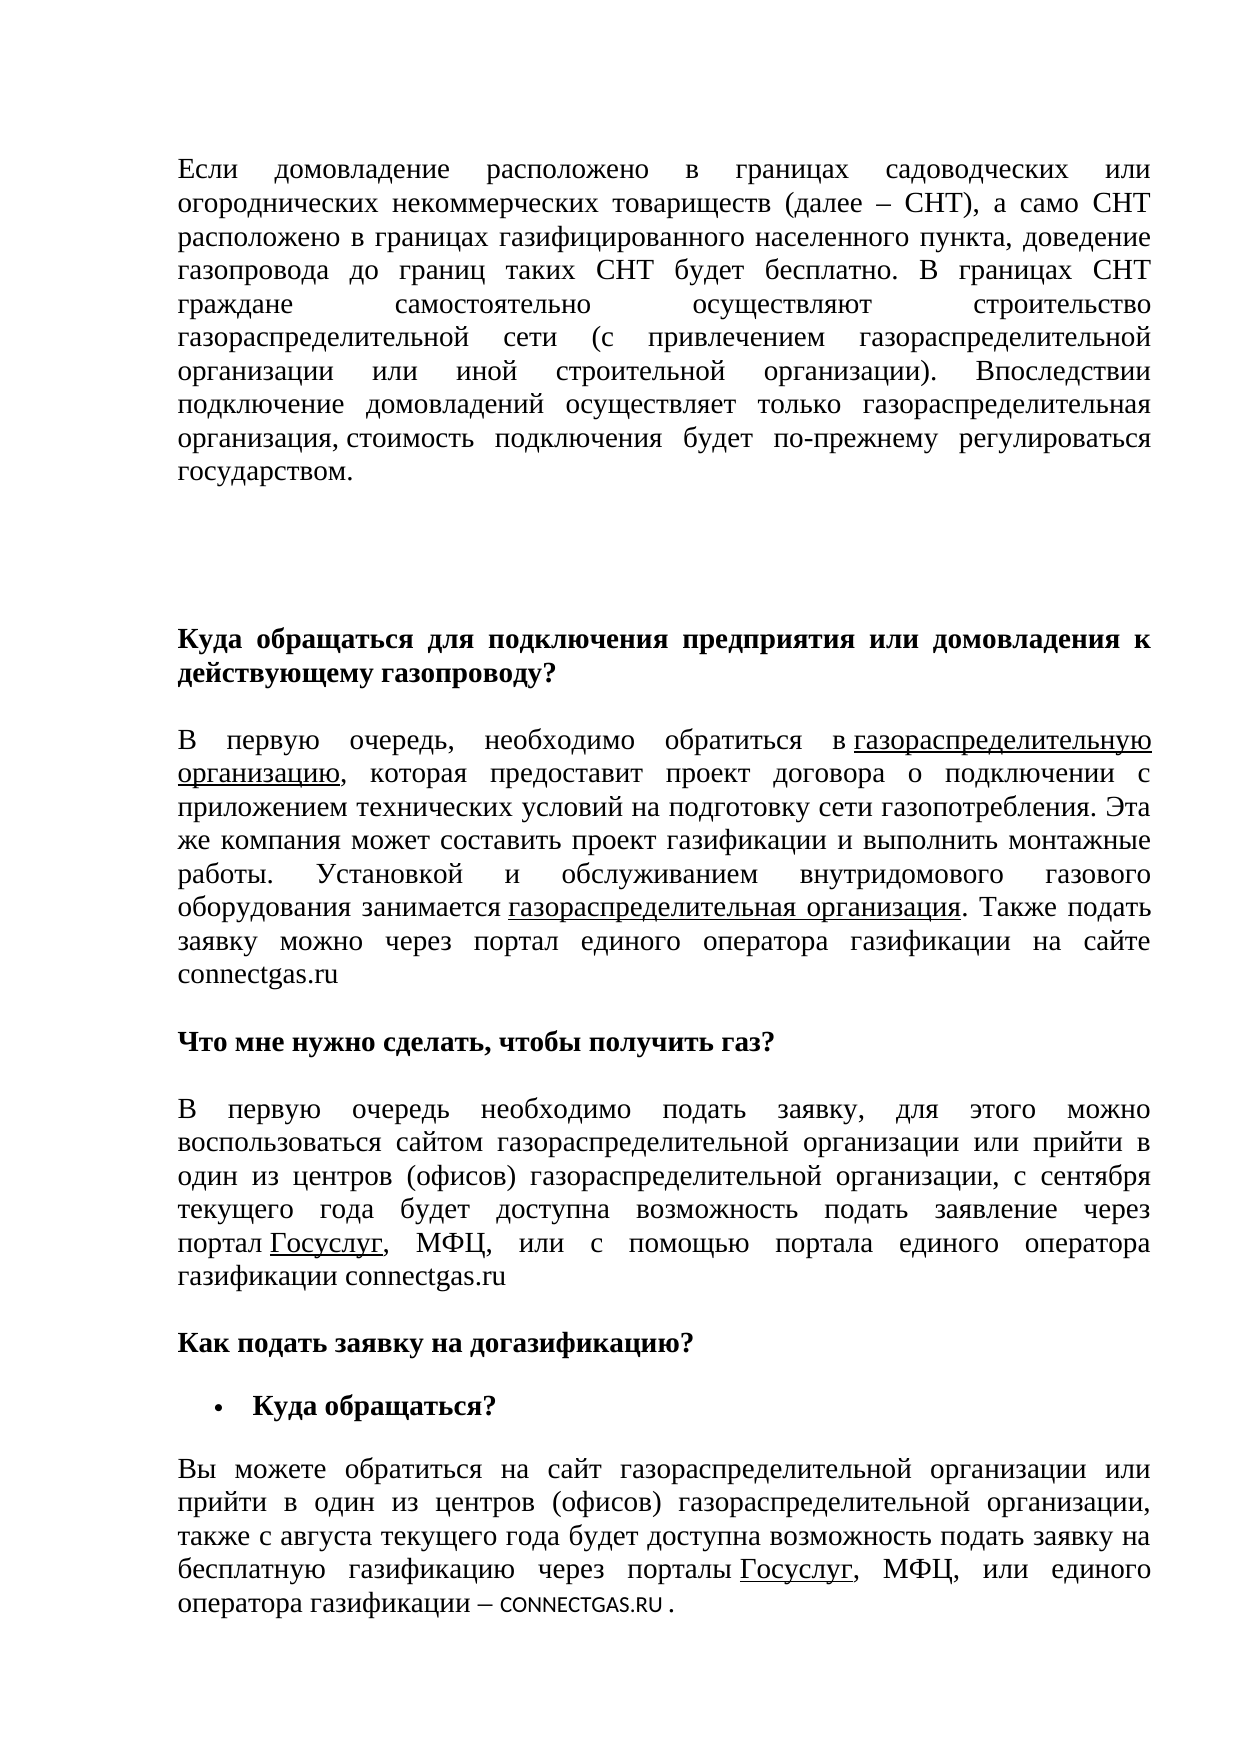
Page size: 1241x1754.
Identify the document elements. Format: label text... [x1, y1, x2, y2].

text Что мне нужно сделать, чтобы получить газ? [177, 1024, 1152, 1057]
list Куда обращаться? [215, 1388, 1152, 1422]
text Куда обращаться для подключения предприятия или домовладения к действующему газопроводу? [177, 621, 1152, 688]
text В первую очередь, необходимо обратиться в газораспределительную организацию, которая предоставит проект договора о подключении с приложением технических условий на подготовку сети газопотребления. Эта же компания может составить проект газификации и выполнить монтажные работы. Установкой и обслуживанием внутридомового газового оборудования занимается газораспределительная организация. Также подать заявку можно через портал единого оператора газификации на сайте connectgas.ru [177, 688, 1152, 990]
text Вы можете обратиться на сайт газораспределительной организации или прийти в один из центров (офисов) газораспределительной организации, также с августа текущего года будет доступна возможность подать заявку на бесплатную газификацию через порталы Госуслуг, МФЦ, или единого оператора газификации – CONNECTGAS.RU . [177, 1451, 1152, 1619]
text Как подать заявку на догазификацию? [177, 1326, 1152, 1359]
text В первую очередь необходимо подать заявку, для этого можно воспользоваться сайтом газораспределительной организации или прийти в один из центров (офисов) газораспределительной организации, с сентября текущего года будет доступна возможность подать заявление через портал Госуслуг, МФЦ, или с помощью портала единого оператора газификации connectgas.ru [177, 1057, 1152, 1292]
text Если домовладение расположено в границах садоводческих или огороднических некоммерческих товариществ (далее – СНТ), а само СНТ расположено в границах газифицированного населенного пункта, доведение газопровода до границ таких СНТ будет бесплатно. В границах СНТ граждане самостоятельно осуществляют строительство газораспределительной сети (с привлечением газораспределительной организации или иной строительной организации). Впоследствии подключение домовладений осуществляет только газораспределительная организация, стоимость подключения будет по-прежнему регулироваться государством. [177, 118, 1152, 487]
